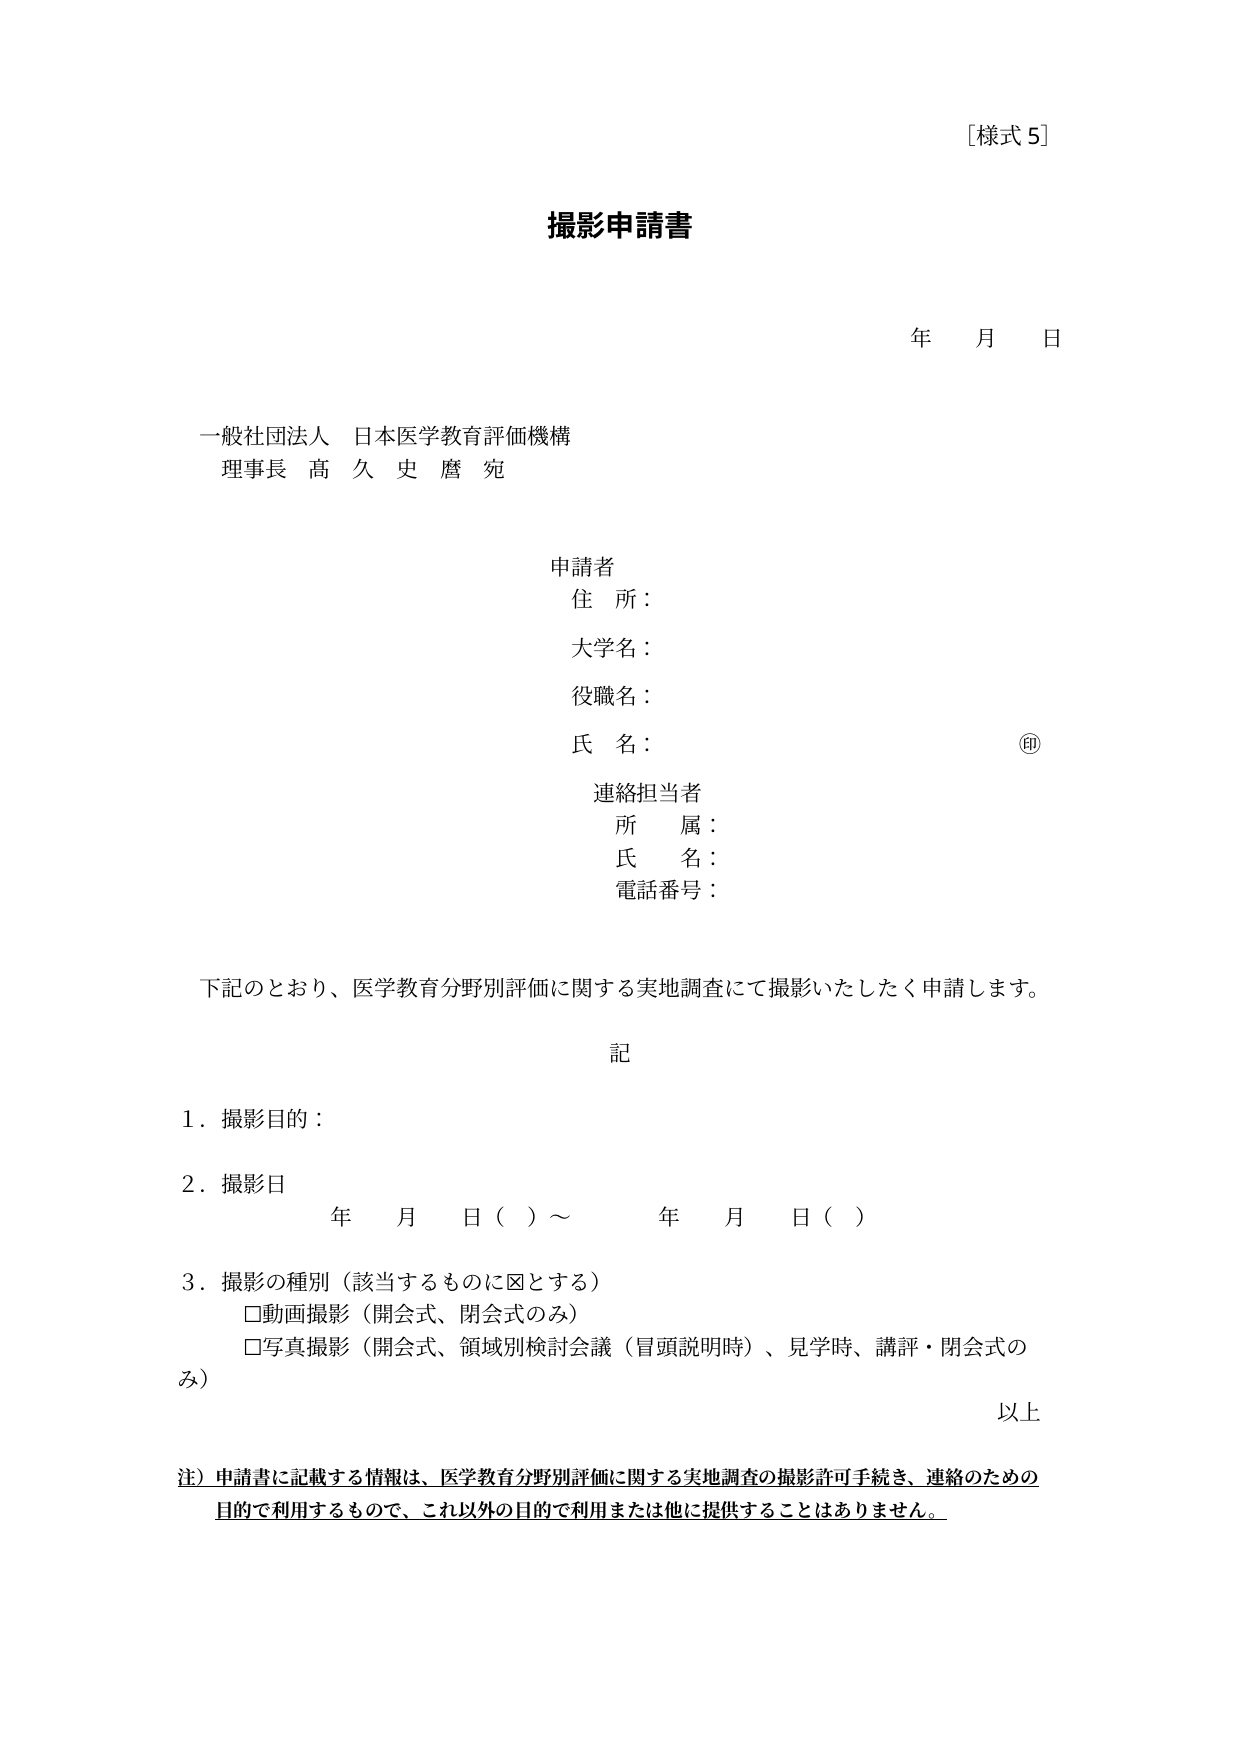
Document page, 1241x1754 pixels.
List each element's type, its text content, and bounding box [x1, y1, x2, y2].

text 以上 [177, 1395, 1041, 1427]
text 年 月 日 [177, 321, 1063, 354]
text 年 月 日（ ）～ 年 月 日（ ） [177, 1199, 1063, 1232]
text 動画撮影（開会式、閉会式のみ） [177, 1297, 1041, 1329]
subtitle 記 [177, 1036, 1063, 1069]
text 連絡担当者 [177, 775, 1063, 808]
text ３．撮影の種別（該当するものにとする） [177, 1264, 1063, 1297]
text 注）申請書に記載する情報は、医学教育分野別評価に関する実地調査の撮影許可手続き、連絡のための目的で利用するもので、これ以外の目的で利用または他に提供することはありません。 [177, 1460, 1041, 1525]
text １．撮影目的： [177, 1101, 1063, 1134]
text 氏 名： [177, 841, 1063, 873]
text 氏 名： ㊞ [177, 727, 1063, 759]
text 撮影申請書 [177, 191, 1063, 256]
text 理事長 髙 久 史 麿 宛 [221, 452, 1063, 484]
text 下記のとおり、医学教育分野別評価に関する実地調査にて撮影いたしたく申請します。 [177, 971, 1063, 1003]
text 所 属： [177, 808, 1063, 841]
text 大学名： [177, 630, 1063, 663]
text 電話番号： [177, 873, 1063, 906]
text 一般社団法人 日本医学教育評価機構 [199, 419, 1063, 452]
text 住 所： [177, 582, 1063, 614]
text 役職名： [177, 679, 1063, 711]
text ２．撮影日 [177, 1167, 1063, 1199]
text 申請者 [177, 549, 1063, 582]
text 写真撮影（開会式、領域別検討会議（冒頭説明時）、見学時、講評・閉会式のみ） [177, 1329, 1041, 1395]
